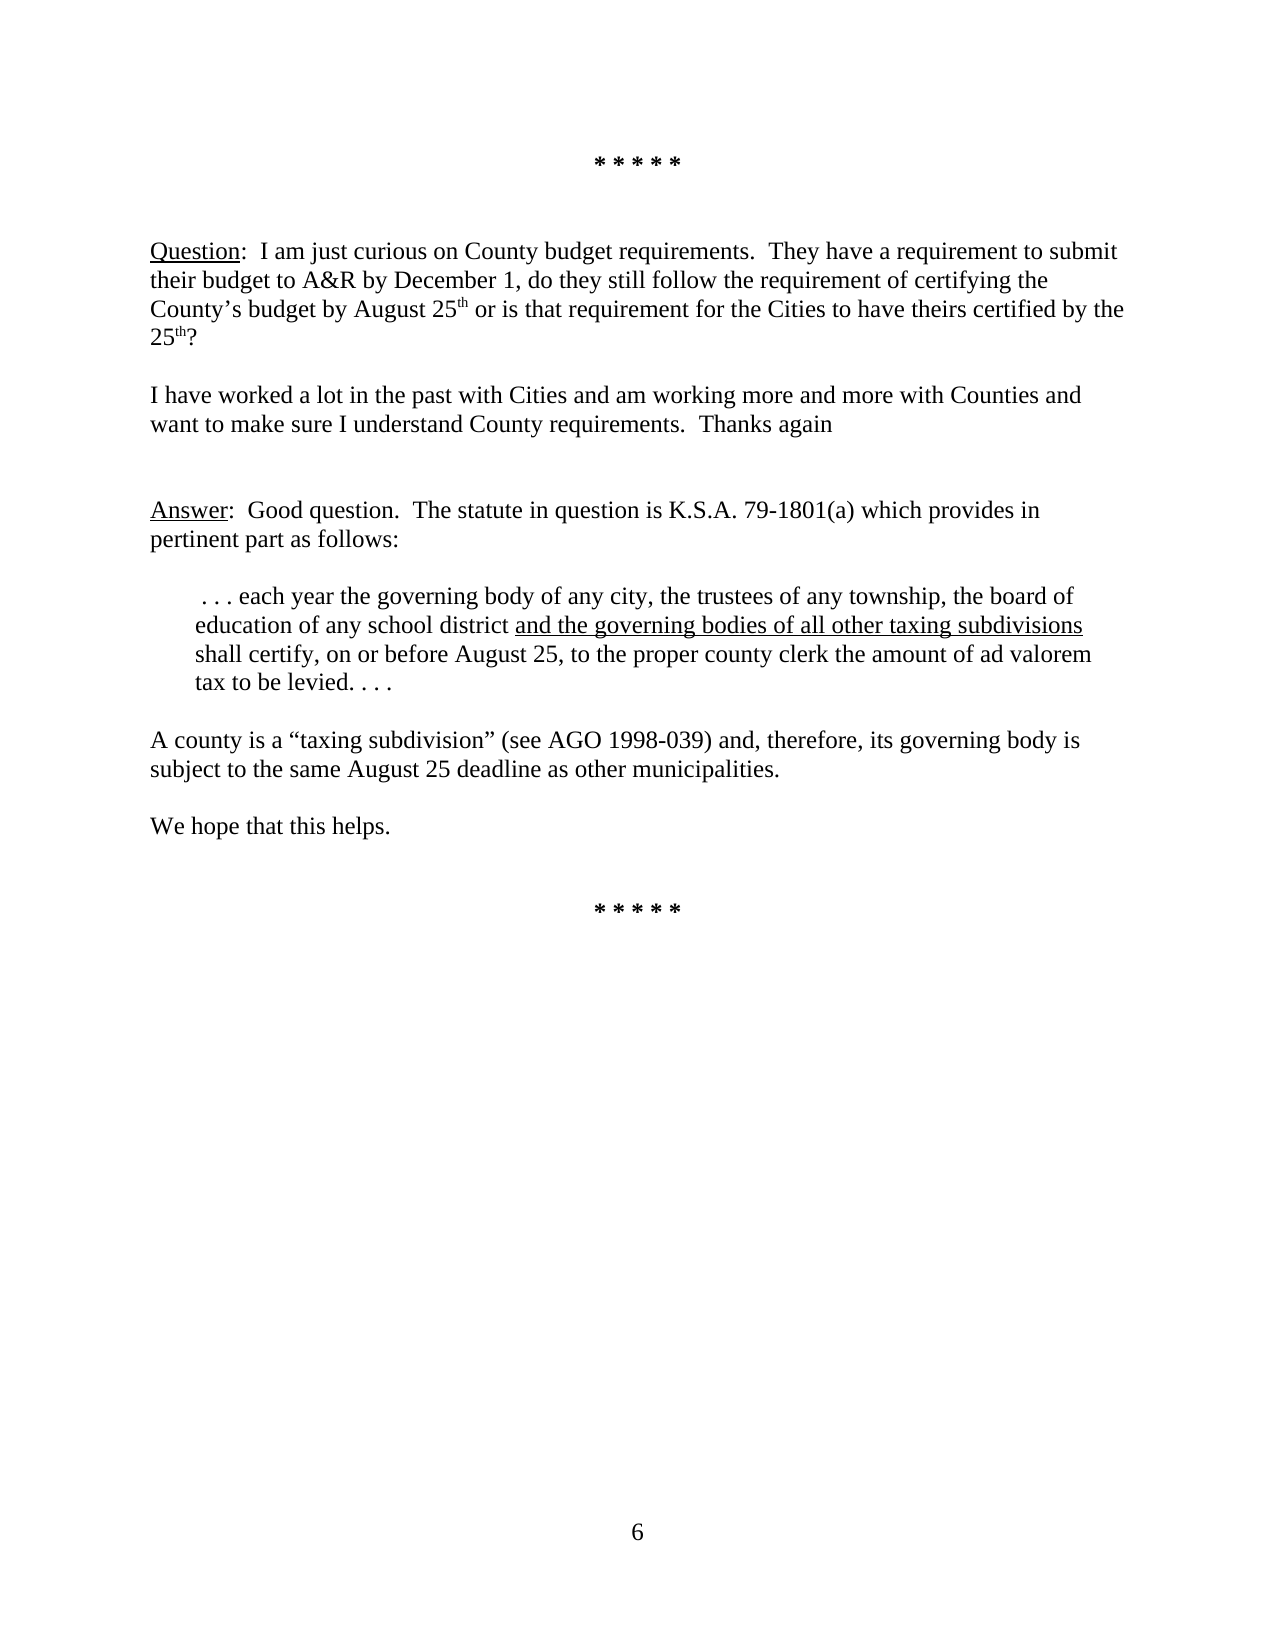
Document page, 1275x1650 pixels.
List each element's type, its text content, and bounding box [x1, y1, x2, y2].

text I have worked a lot in the past with Cities and am working more and more with Counties and want to make sure I understand County requirements. Thanks again [150, 380, 1125, 437]
text * * * * * [150, 897, 1125, 926]
text A county is a “taxing subdivision” (see AGO 1998-039) and, therefore, its governing body is subject to the same August 25 deadline as other municipalities. [150, 725, 1125, 782]
text Answer: Good question. The statute in question is K.S.A. 79-1801(a) which provides in pertinent part as follows: [150, 495, 1125, 552]
text Question: I am just curious on County budget requirements. They have a requirement to submit their budget to A&R by December 1, do they still follow the requirement of certifying the County’s budget by August 25th or is that requirement for the Cities to have theirs certified by the 25th? [150, 236, 1125, 351]
text We hope that this helps. [150, 811, 1125, 840]
text . . . each year the governing body of any city, the trustees of any township, the board of education of any school district and the governing bodies of all other taxing subdivisions shall certify, on or before August 25, to the proper county clerk the amount of ad valorem tax to be levied. . . . [195, 581, 1125, 696]
text * * * * * [150, 150, 1125, 179]
